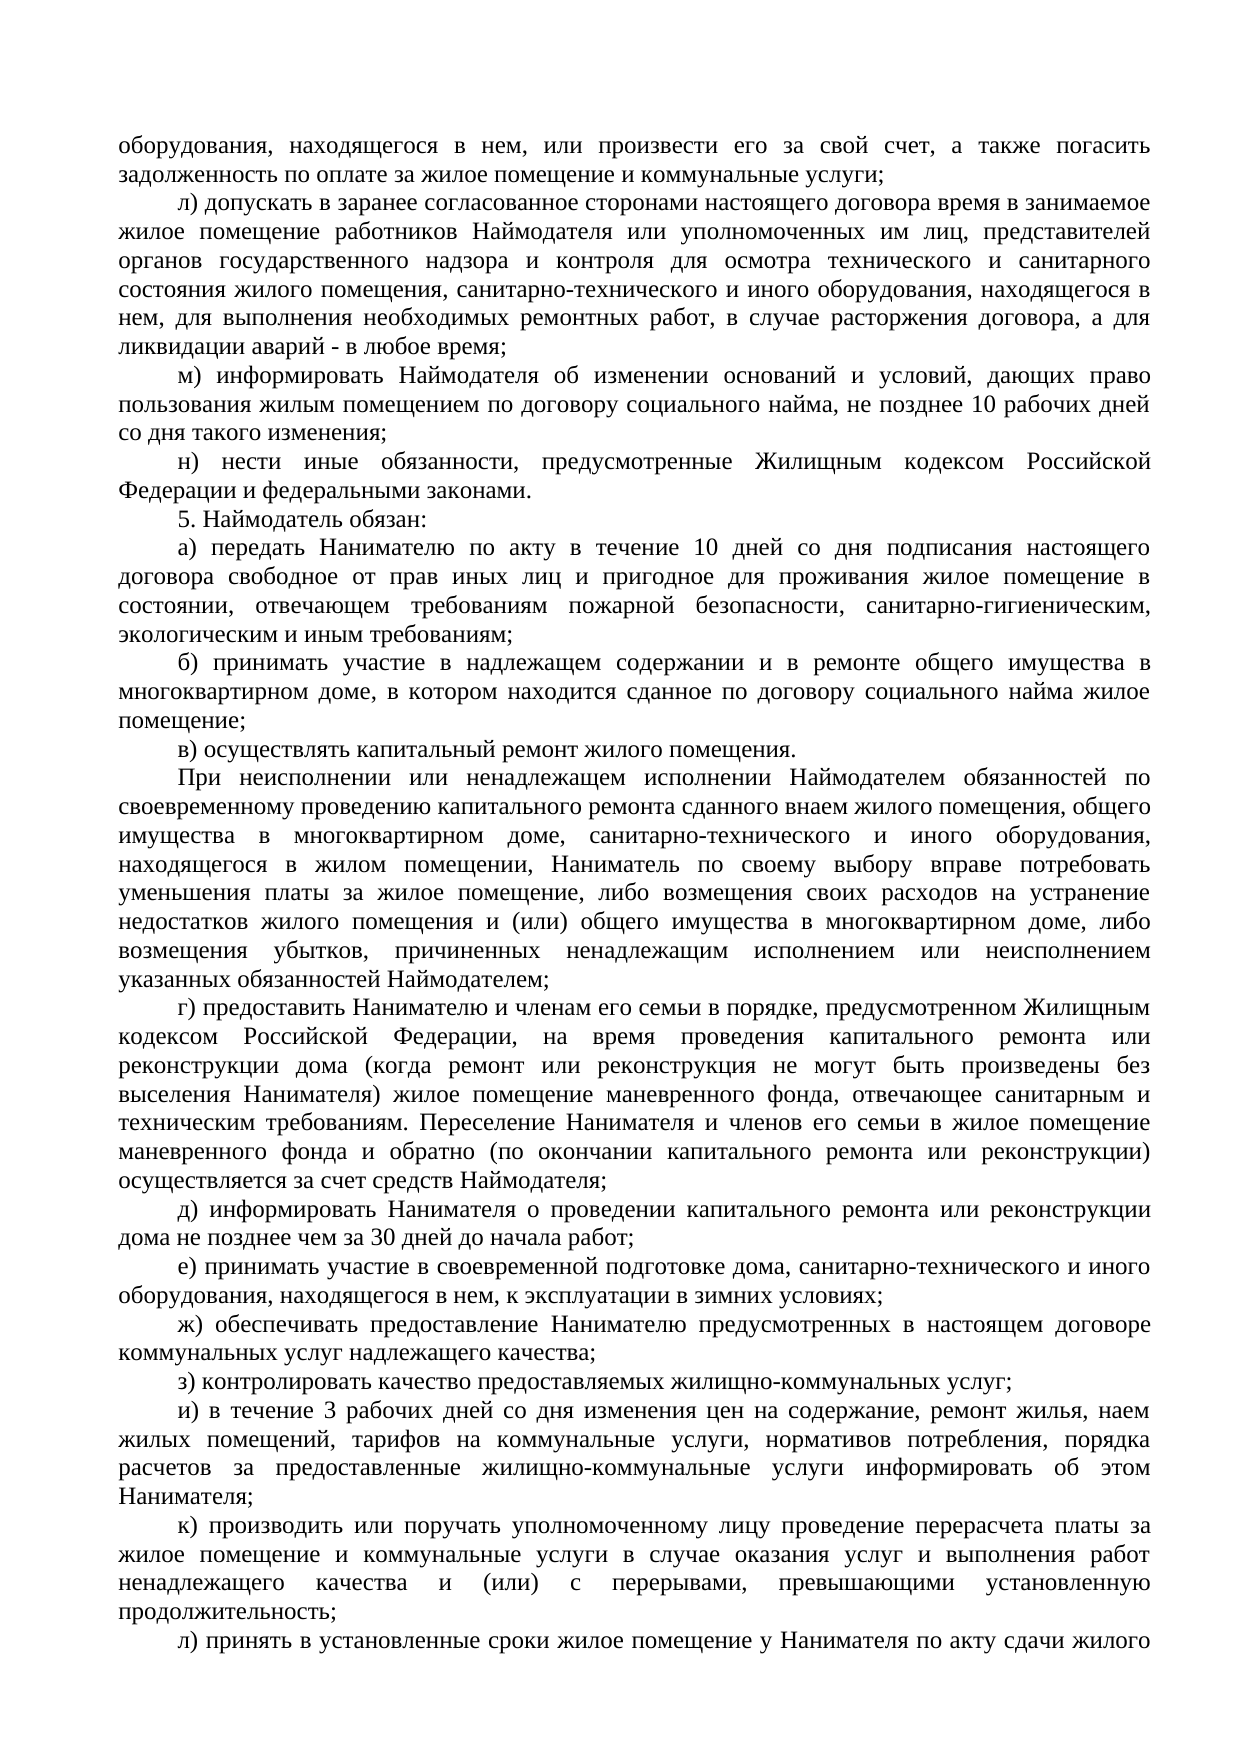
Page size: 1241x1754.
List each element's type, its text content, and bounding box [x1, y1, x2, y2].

text к) производить или поручать уполномоченному лицу проведение перерасчета платы за жилое помещение и коммунальные услуги в случае оказания услуг и выполнения работ ненадлежащего качества и (или) с перерывами, превышающими установленную продолжительность; [118, 1510, 1152, 1625]
text л) допускать в заранее согласованное сторонами настоящего договора время в занимаемое жилое помещение работников Наймодателя или уполномоченных им лиц, представителей органов государственного надзора и контроля для осмотра технического и санитарного состояния жилого помещения, санитарно-технического и иного оборудования, находящегося в нем, для выполнения необходимых ремонтных работ, в случае расторжения договора, а для ликвидации аварий - в любое время; [118, 187, 1152, 360]
text б) принимать участие в надлежащем содержании и в ремонте общего имущества в многоквартирном доме, в котором находится сданное по договору социального найма жилое помещение; [118, 647, 1152, 734]
text При неисполнении или ненадлежащем исполнении Наймодателем обязанностей по своевременному проведению капитального ремонта сданного внаем жилого помещения, общего имущества в многоквартирном доме, санитарно-технического и иного оборудования, находящегося в жилом помещении, Наниматель по своему выбору вправе потребовать уменьшения платы за жилое помещение, либо возмещения своих расходов на устранение недостатков жилого помещения и (или) общего имущества в многоквартирном доме, либо возмещения убытков, причиненных ненадлежащим исполнением или неисполнением указанных обязанностей Наймодателем; [118, 762, 1152, 992]
text г) предоставить Нанимателю и членам его семьи в порядке, предусмотренном Жилищным кодексом Российской Федерации, на время проведения капитального ремонта или реконструкции дома (когда ремонт или реконструкция не могут быть произведены без выселения Нанимателя) жилое помещение маневренного фонда, отвечающее санитарным и техническим требованиям. Переселение Нанимателя и членов его семьи в жилое помещение маневренного фонда и обратно (по окончании капитального ремонта или реконструкции) осуществляется за счет средств Наймодателя; [118, 992, 1152, 1194]
text ж) обеспечивать предоставление Нанимателю предусмотренных в настоящем договоре коммунальных услуг надлежащего качества; [118, 1309, 1152, 1366]
text н) нести иные обязанности, предусмотренные Жилищным кодексом Российской Федерации и федеральными законами. [118, 446, 1152, 504]
text д) информировать Нанимателя о проведении капитального ремонта или реконструкции дома не позднее чем за 30 дней до начала работ; [118, 1194, 1152, 1251]
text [118, 130, 1152, 187]
text е) принимать участие в своевременной подготовке дома, санитарно-технического и иного оборудования, находящегося в нем, к эксплуатации в зимних условиях; [118, 1251, 1152, 1309]
text м) информировать Наймодателя об изменении оснований и условий, дающих право пользования жилым помещением по договору социального найма, не позднее 10 рабочих дней со дня такого изменения; [118, 360, 1152, 446]
text 5. Наймодатель обязан: [118, 504, 1152, 532]
text а) передать Нанимателю по акту в течение 10 дней со дня подписания настоящего договора свободное от прав иных лиц и пригодное для проживания жилое помещение в состоянии, отвечающем требованиям пожарной безопасности, санитарно-гигиеническим, экологическим и иным требованиям; [118, 532, 1152, 647]
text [118, 1625, 1152, 1654]
text и) в течение 3 рабочих дней со дня изменения цен на содержание, ремонт жилья, наем жилых помещений, тарифов на коммунальные услуги, нормативов потребления, порядка расчетов за предоставленные жилищно-коммунальные услуги информировать об этом Нанимателя; [118, 1395, 1152, 1510]
text з) контролировать качество предоставляемых жилищно-коммунальных услуг; [118, 1366, 1152, 1395]
text в) осуществлять капитальный ремонт жилого помещения. [118, 734, 1152, 762]
